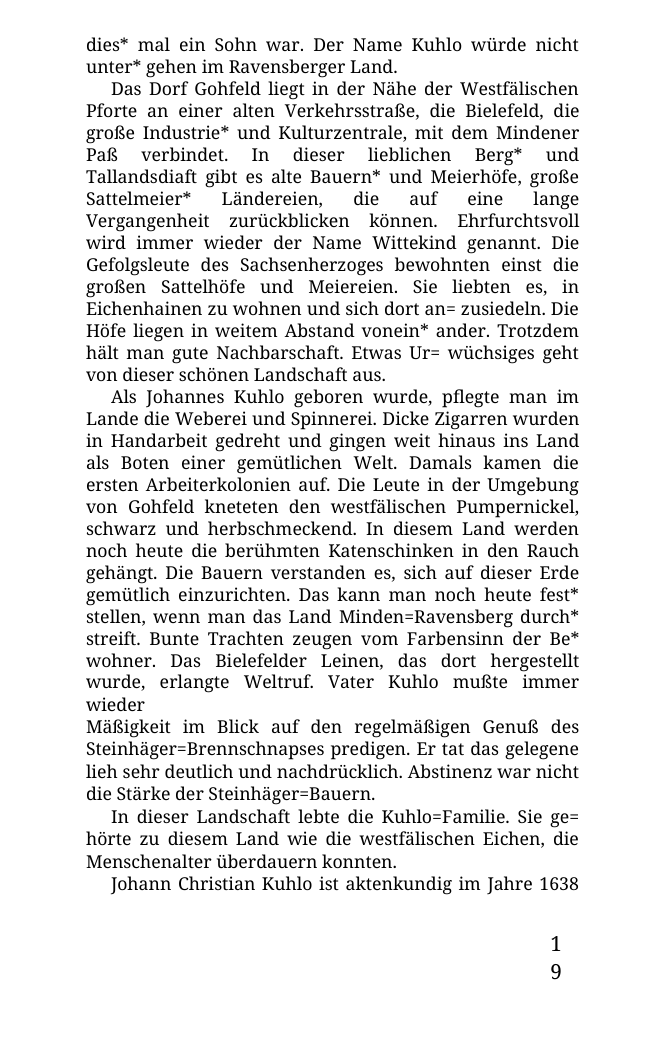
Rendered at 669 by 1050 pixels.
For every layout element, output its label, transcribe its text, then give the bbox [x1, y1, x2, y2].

text Als Johannes Kuhlo geboren wurde, pflegte man im Lande die Weberei und Spinnerei. Dicke Zigarren wurden in Handarbeit gedreht und gingen weit hinaus ins Land als Boten einer gemütlichen Welt. Damals kamen die ersten Arbeiterkolonien auf. Die Leute in der Umgebung von Gohfeld kneteten den westfälischen Pumpernickel, schwarz und herbschmeckend. In diesem Land werden noch heute die berühmten Katenschinken in den Rauch gehängt. Die Bauern verstanden es, sich auf dieser Erde gemütlich einzurichten. Das kann man noch heute fest* stellen, wenn man das Land Minden=Ravensberg durch* streift. Bunte Trachten zeugen vom Farbensinn der Be* wohner. Das Bielefelder Leinen, das dort hergestellt wurde, erlangte Weltruf. Vater Kuhlo mußte immer wieder [86, 386, 580, 715]
text In dieser Landschaft lebte die Kuhlo=Familie. Sie ge= hörte zu diesem Land wie die westfälischen Eichen, die Menschenalter überdauern konnten. [86, 805, 580, 873]
text Mäßigkeit im Blick auf den regelmäßigen Genuß des Steinhäger=Brennschnapses predigen. Er tat das gelegene lieh sehr deutlich und nachdrücklich. Abstinenz war nicht die Stärke der Steinhäger=Bauern. [86, 715, 580, 805]
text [86, 34, 580, 78]
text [86, 873, 580, 895]
text Das Dorf Gohfeld liegt in der Nähe der Westfälischen Pforte an einer alten Verkehrsstraße, die Bielefeld, die große Industrie* und Kulturzentrale, mit dem Mindener Paß verbindet. In dieser lieblichen Berg* und Tallandsdiaft gibt es alte Bauern* und Meierhöfe, große Sattelmeier* Ländereien, die auf eine lange Vergangenheit zurückblicken können. Ehrfurchtsvoll wird immer wieder der Name Wittekind genannt. Die Gefolgsleute des Sachsenherzoges bewohnten einst die großen Sattelhöfe und Meiereien. Sie liebten es, in Eichenhainen zu wohnen und sich dort an= zusiedeln. Die Höfe liegen in weitem Abstand vonein* ander. Trotzdem hält man gute Nachbarschaft. Etwas Ur= wüchsiges geht von dieser schönen Landschaft aus. [86, 78, 580, 386]
